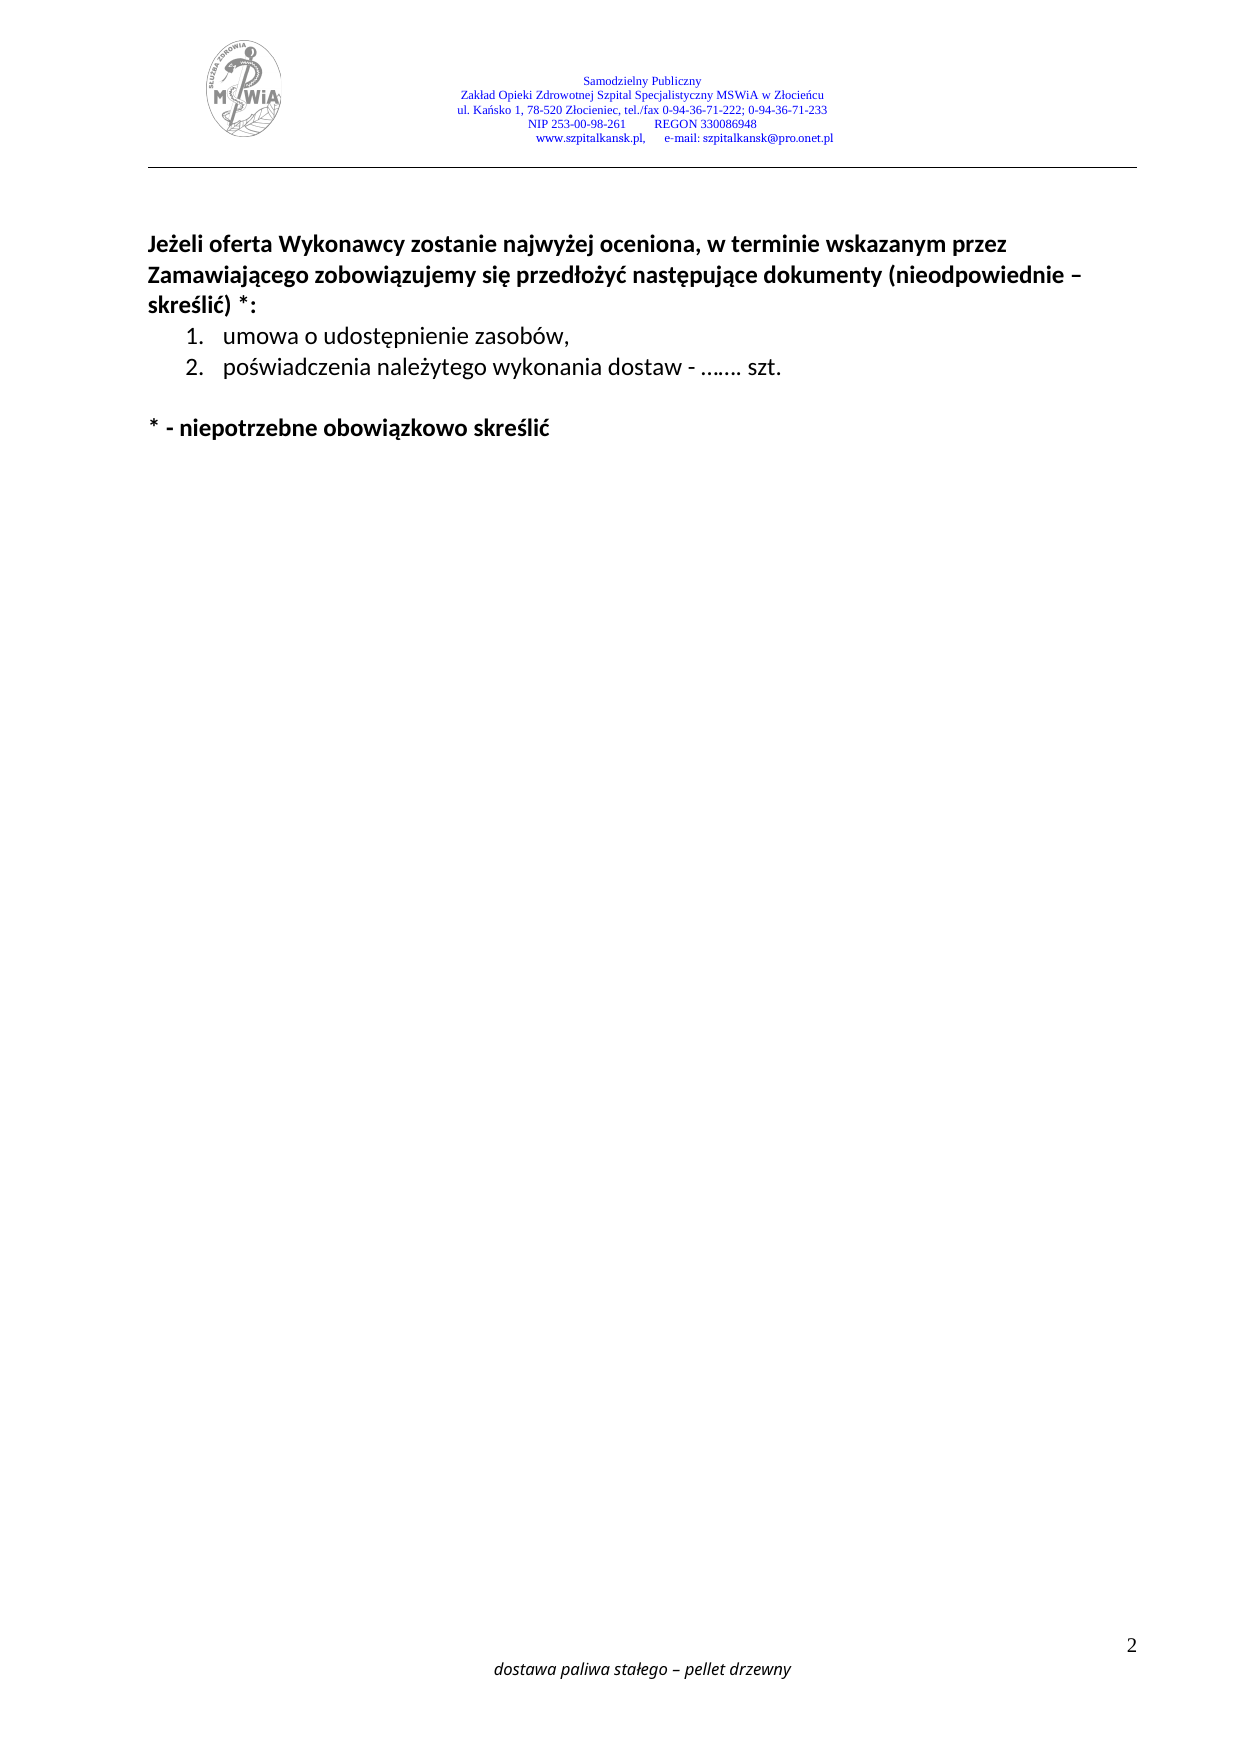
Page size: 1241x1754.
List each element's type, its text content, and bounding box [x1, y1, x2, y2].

text * - niepotrzebne obowiązkowo skreślić [148, 412, 1137, 442]
list poświadczenia należytego wykonania dostaw - ……. szt. [185, 351, 1137, 381]
list umowa o udostępnienie zasobów, [185, 320, 1137, 351]
picture [206, 40, 282, 137]
text Jeżeli oferta Wykonawcy zostanie najwyżej oceniona, w terminie wskazanym przez Zamawiającego zobowiązujemy się przedłożyć następujące dokumenty (nieodpowiednie – skreślić) *: [148, 229, 1137, 320]
